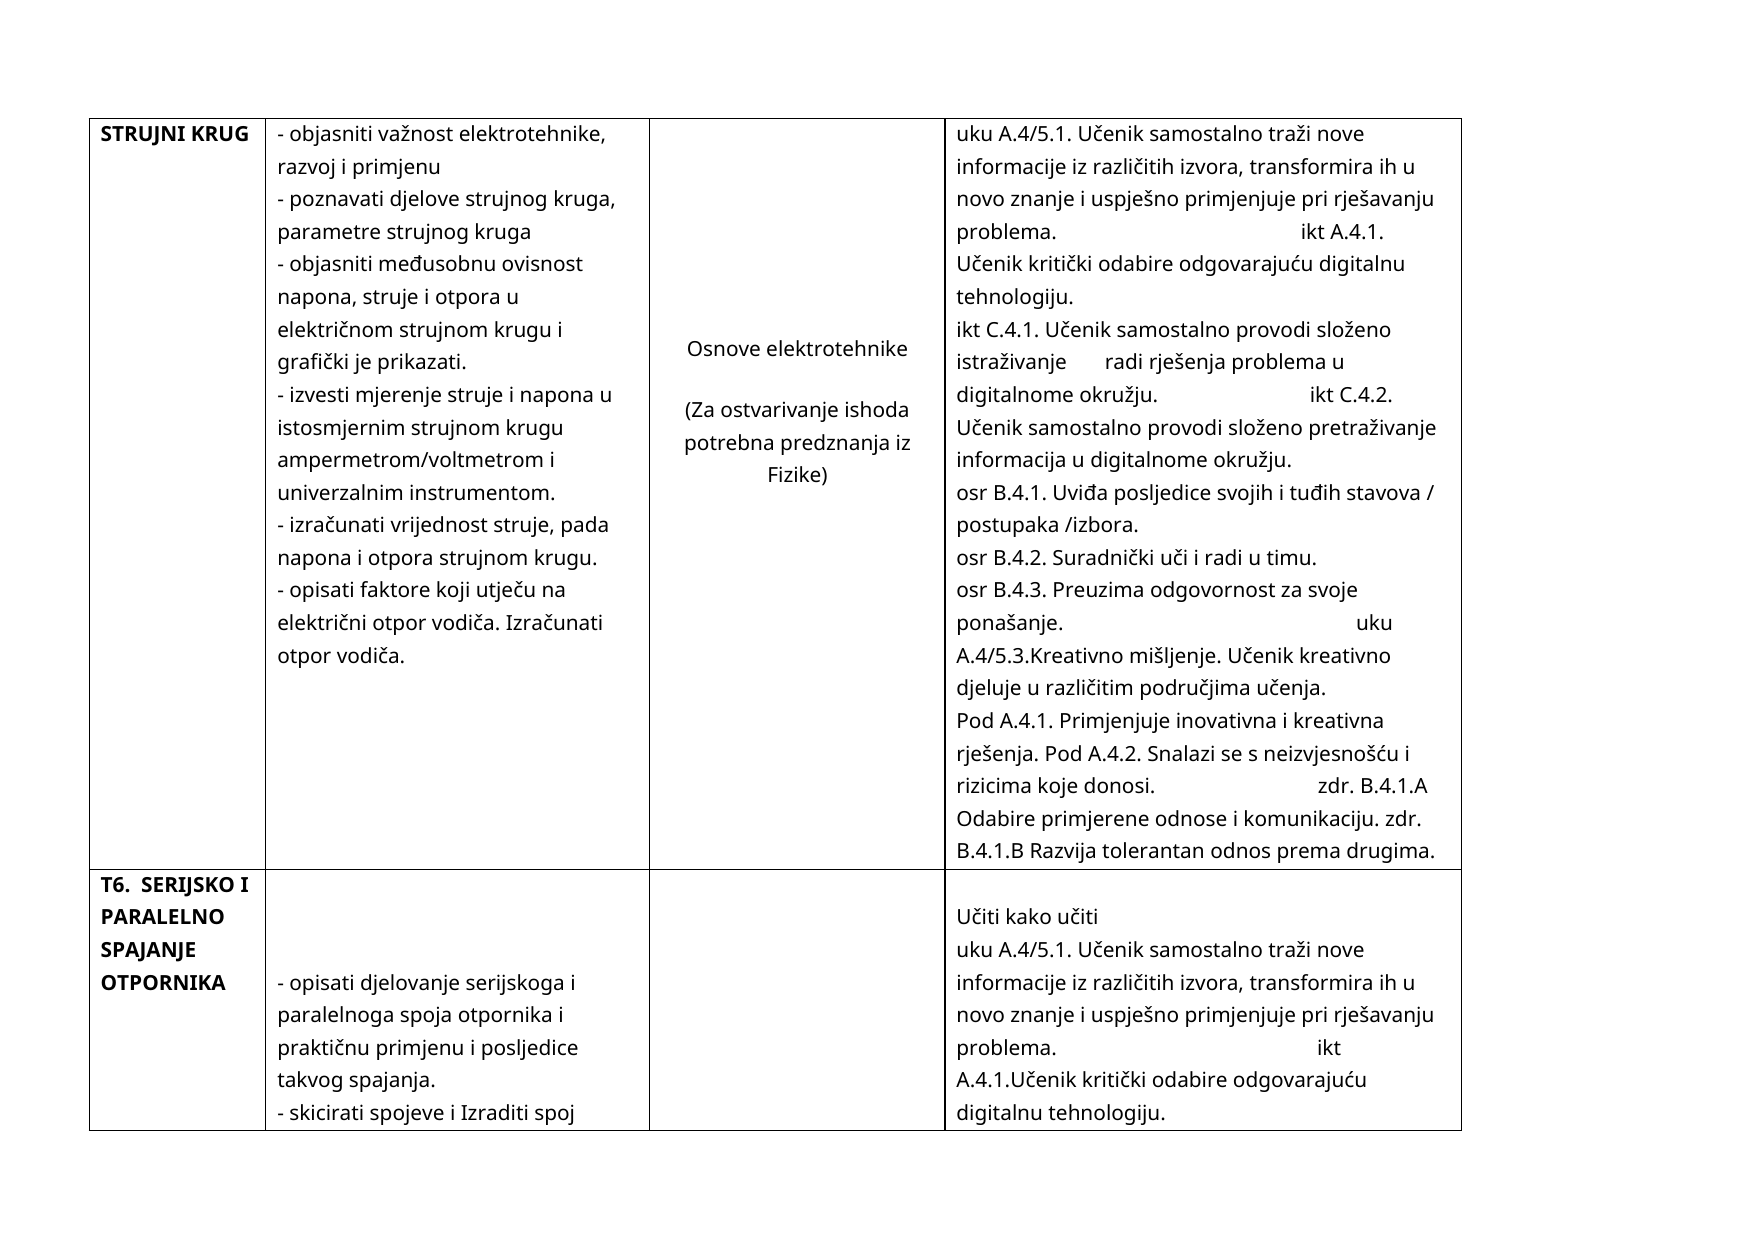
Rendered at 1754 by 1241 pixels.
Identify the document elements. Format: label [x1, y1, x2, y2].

table_cell [266, 119, 649, 869]
table_cell [90, 870, 265, 1130]
table_cell [946, 119, 1461, 869]
table_cell [90, 119, 265, 869]
table_cell [946, 870, 1461, 1130]
table_cell [650, 119, 944, 869]
table_cell [266, 870, 649, 1130]
table_cell [650, 870, 944, 1130]
